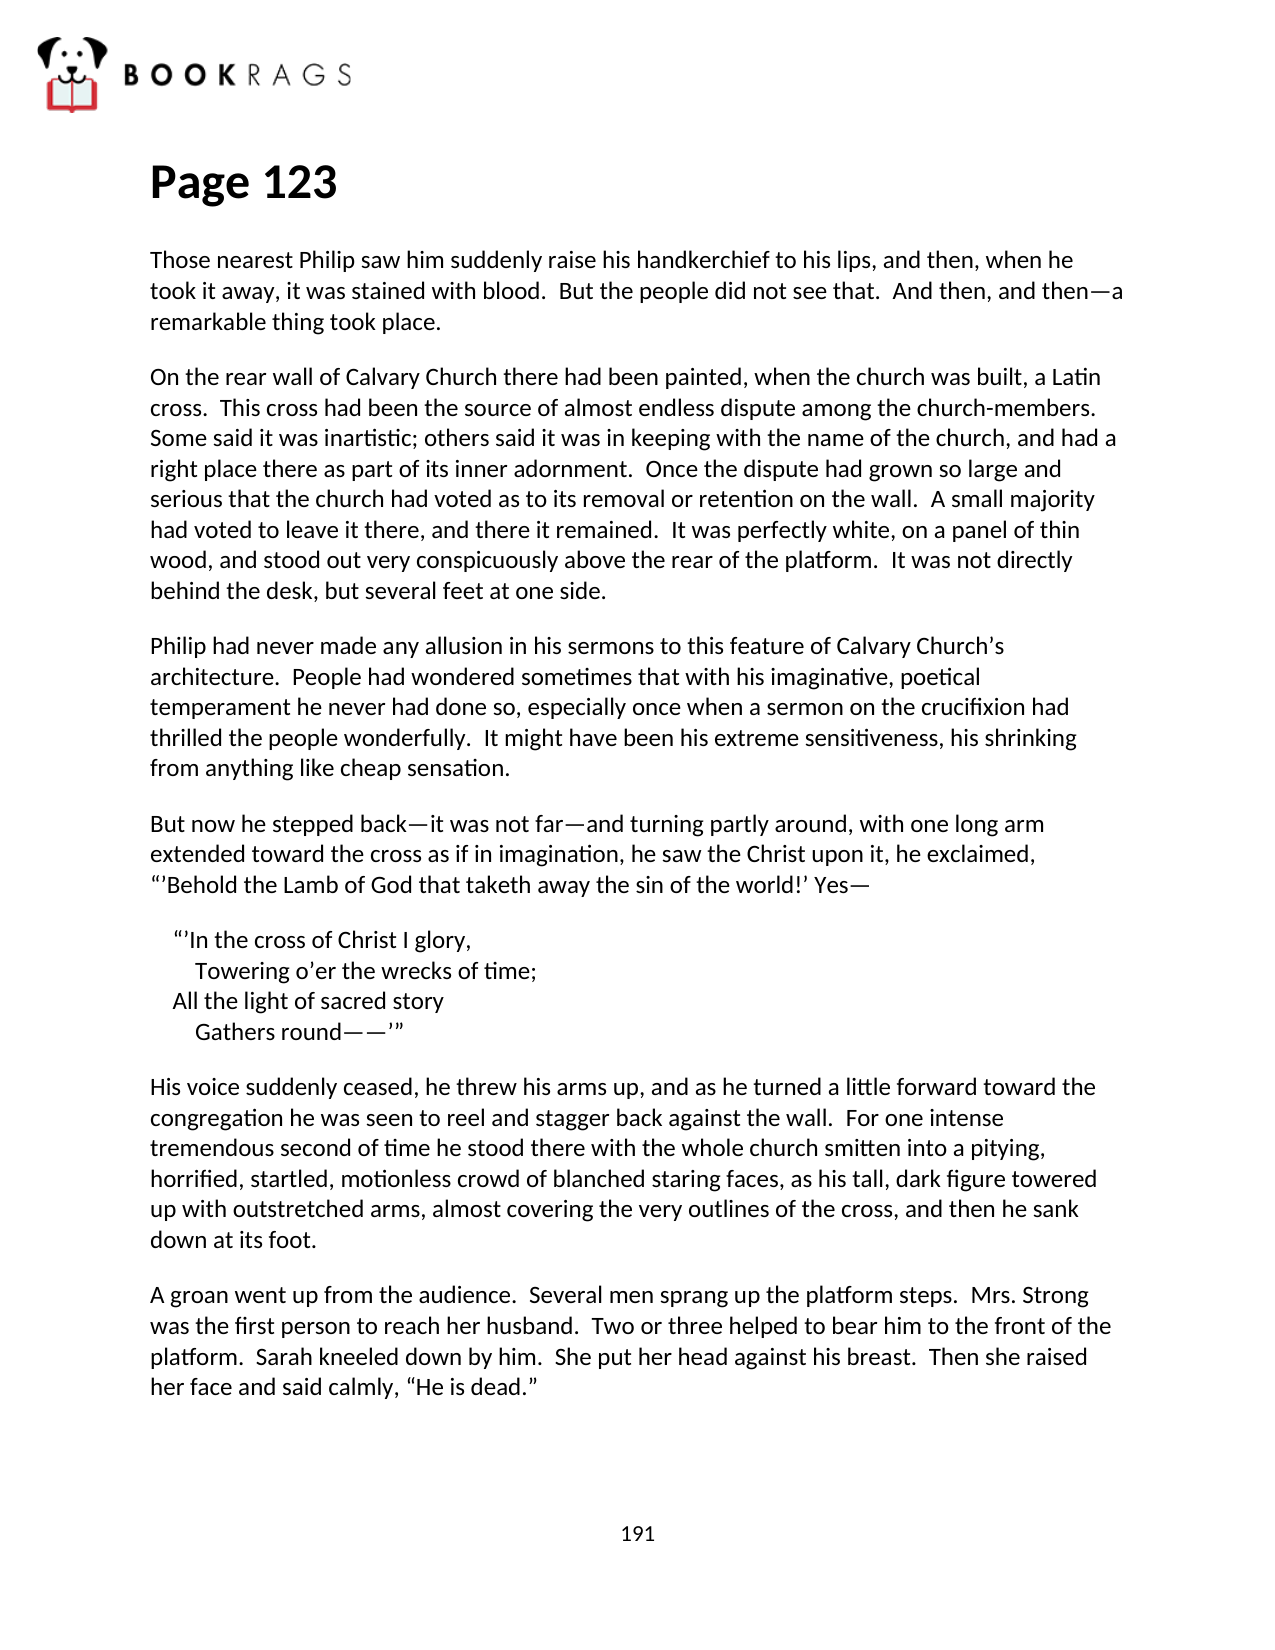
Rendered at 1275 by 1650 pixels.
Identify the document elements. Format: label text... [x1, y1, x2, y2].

text But now he stepped back—­it was not far—­and turning partly around, with one long arm extended toward the cross as if in imagination, he saw the Christ upon it, he exclaimed, “’Behold the Lamb of God that taketh away the sin of the world!’ Yes—­ [150, 808, 1125, 899]
text Philip had never made any allusion in his sermons to this feature of Calvary Church’s architecture. People had wondered sometimes that with his imaginative, poetical temperament he never had done so, especially once when a sermon on the crucifixion had thrilled the people wonderfully. It might have been his extreme sensitiveness, his shrinking from anything like cheap sensation. [150, 630, 1125, 783]
text “’In the cross of Christ I glory, Towering o’er the wrecks of time; All the light of sacred story Gathers round——­’” [150, 924, 1125, 1047]
text Those nearest Philip saw him suddenly raise his handkerchief to his lips, and then, when he took it away, it was stained with blood. But the people did not see that. And then, and then—­a remarkable thing took place. [150, 244, 1125, 336]
text His voice suddenly ceased, he threw his arms up, and as he turned a little forward toward the congregation he was seen to reel and stagger back against the wall. For one intense tremendous second of time he stood there with the whole church smitten into a pitying, horrified, startled, motionless crowd of blanched staring faces, as his tall, dark figure towered up with outstretched arms, almost covering the very outlines of the cross, and then he sank down at its foot. [150, 1072, 1125, 1255]
text Page 123 [150, 150, 1125, 211]
text On the rear wall of Calvary Church there had been painted, when the church was built, a Latin cross. This cross had been the source of almost endless dispute among the church-members. Some said it was inartistic; others said it was in keeping with the name of the church, and had a right place there as part of its inner adornment. Once the dispute had grown so large and serious that the church had voted as to its removal or retention on the wall. A small majority had voted to leave it there, and there it remained. It was perfectly white, on a panel of thin wood, and stood out very conspicuously above the rear of the platform. It was not directly behind the desk, but several feet at one side. [150, 361, 1125, 605]
picture [37, 37, 351, 113]
text A groan went up from the audience. Several men sprang up the platform steps. Mrs. Strong was the first person to reach her husband. Two or three helped to bear him to the front of the platform. Sarah kneeled down by him. She put her head against his breast. Then she raised her face and said calmly, “He is dead.” [150, 1280, 1125, 1402]
